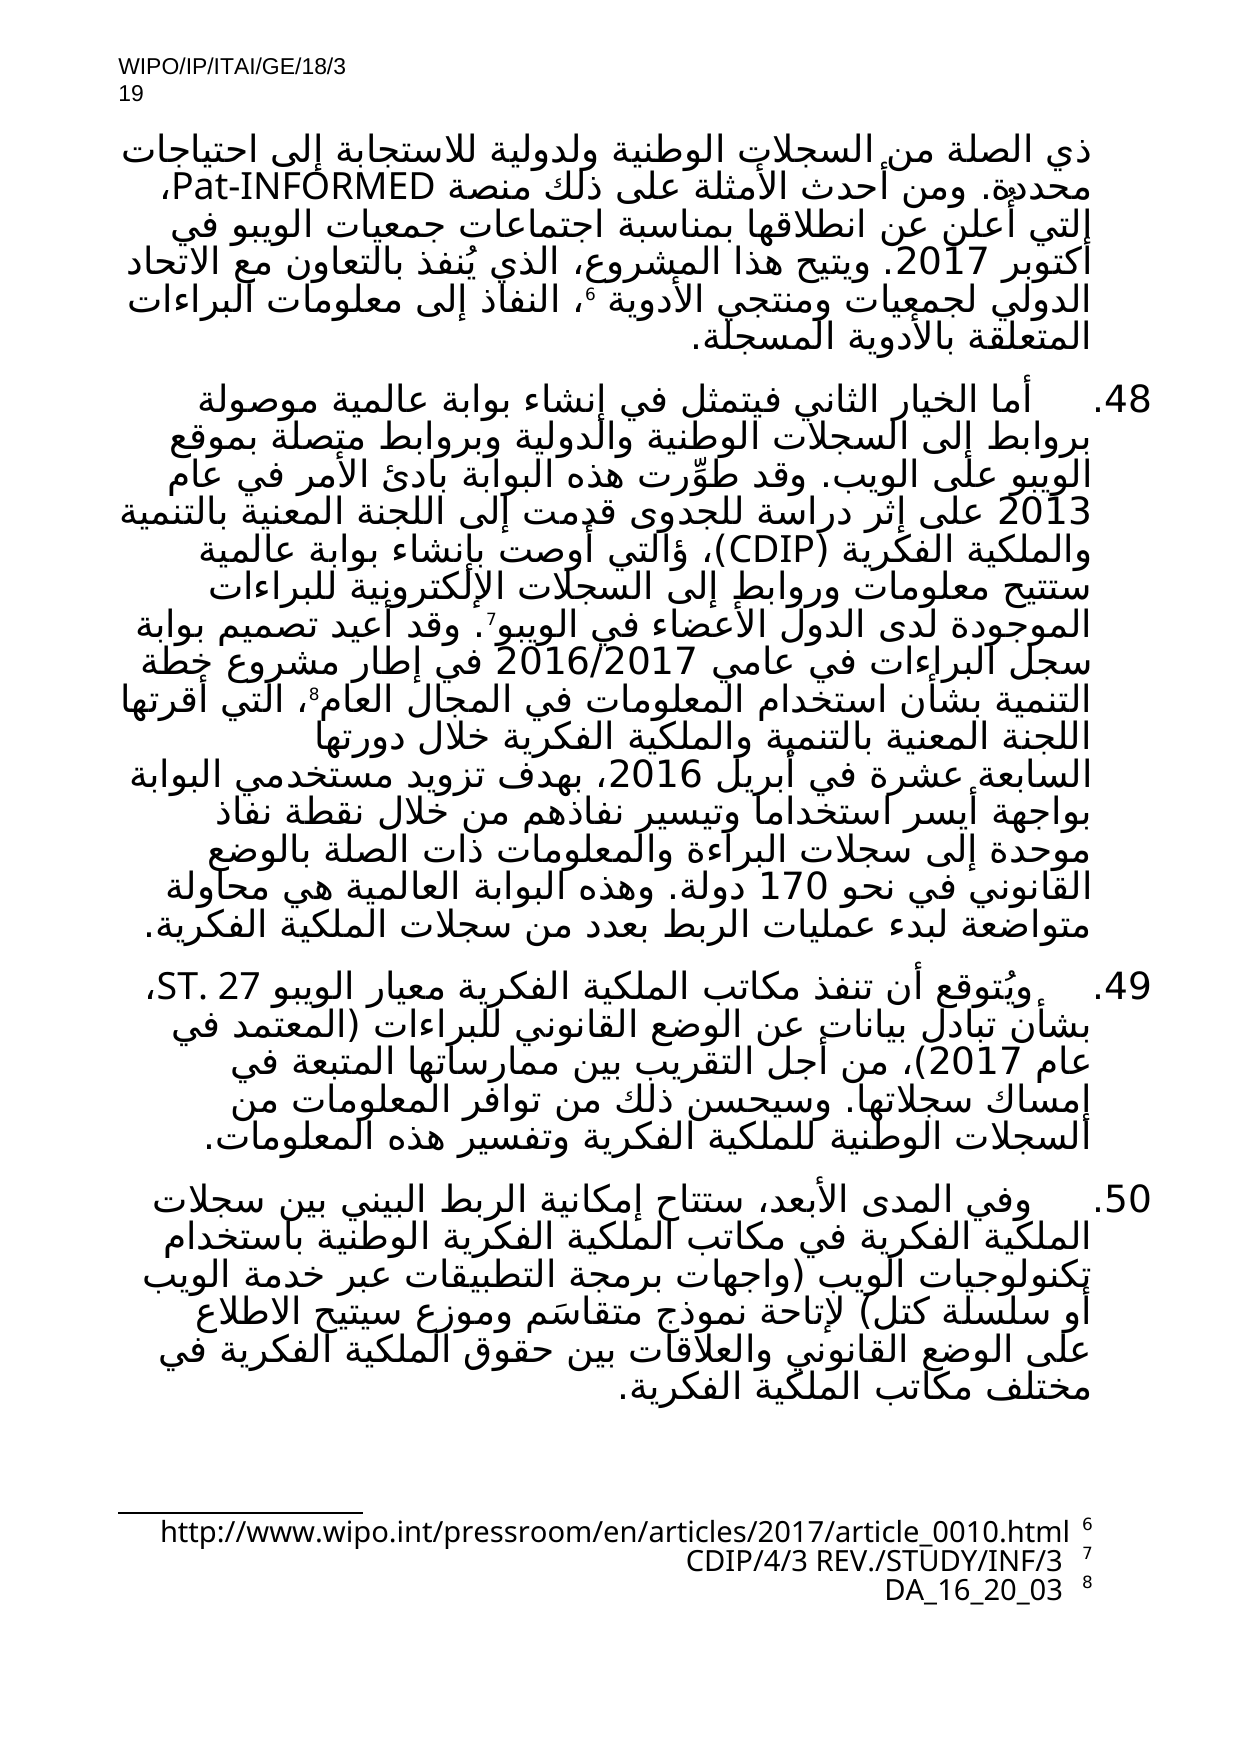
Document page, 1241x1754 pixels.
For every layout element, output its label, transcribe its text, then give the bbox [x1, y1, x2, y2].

text أما الخيار الثاني فيتمثل في إنشاء بوابة عالمية موصولة بروابط إلى السجلات الوطنية والدولية وبروابط متصلة بموقع الويبو على الويب. وقد طوِّرت هذه البوابة بادئ الأمر في عام 2013 على إثر دراسة للجدوى قدمت إلى اللجنة المعنية بالتنمية والملكية الفكرية (CDIP)، ؤالتي أوصت بإنشاء بوابة عالمية ستتيح معلومات وروابط إلى السجلات الإلكترونية للبراءات الموجودة لدى الدول الأعضاء في الويبو. وقد أعيد تصميم بوابة سجل البراءات في عامي 2016/2017 في إطار مشروع خطة التنمية بشأن استخدام المعلومات في المجال العام، التي أقرتها اللجنة المعنية بالتنمية والملكية الفكرية خلال دورتها السابعة عشرة في أبريل 2016، بهدف تزويد مستخدمي البوابة بواجهة أيسر استخداما وتيسير نفاذهم من خلال نقطة نفاذ موحدة إلى سجلات البراءة والمعلومات ذات الصلة بالوضع القانوني في نحو 170 دولة. وهذه البوابة العالمية هي محاولة متواضعة لبدء عمليات الربط بعدد من سجلات الملكية الفكرية. [118, 382, 1092, 945]
text وفي المدى الأبعد، ستتاح إمكانية الربط البيني بين سجلات الملكية الفكرية في مكاتب الملكية الفكرية الوطنية باستخدام تكنولوجيات الويب (واجهات برمجة التطبيقات عبر خدمة الويب أو سلسلة كتل) لإتاحة نموذج متقاسَم وموزع سيتيح الاطلاع على الوضع القانوني والعلاقات بين حقوق الملكية الفكرية في مختلف مكاتب الملكية الفكرية. [118, 1182, 1092, 1407]
text ويُتوقع أن تنفذ مكاتب الملكية الفكرية معيار الويبو ST. 27، بشأن تبادل بيانات عن الوضع القانوني للبراءات (المعتمد في عام 2017)، من أجل التقريب بين ممارساتها المتبعة في إمساك سجلاتها. وسيحسن ذلك من توافر المعلومات من السجلات الوطنية للملكية الفكرية وتفسير هذه المعلومات. [118, 970, 1092, 1157]
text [118, 132, 1092, 357]
